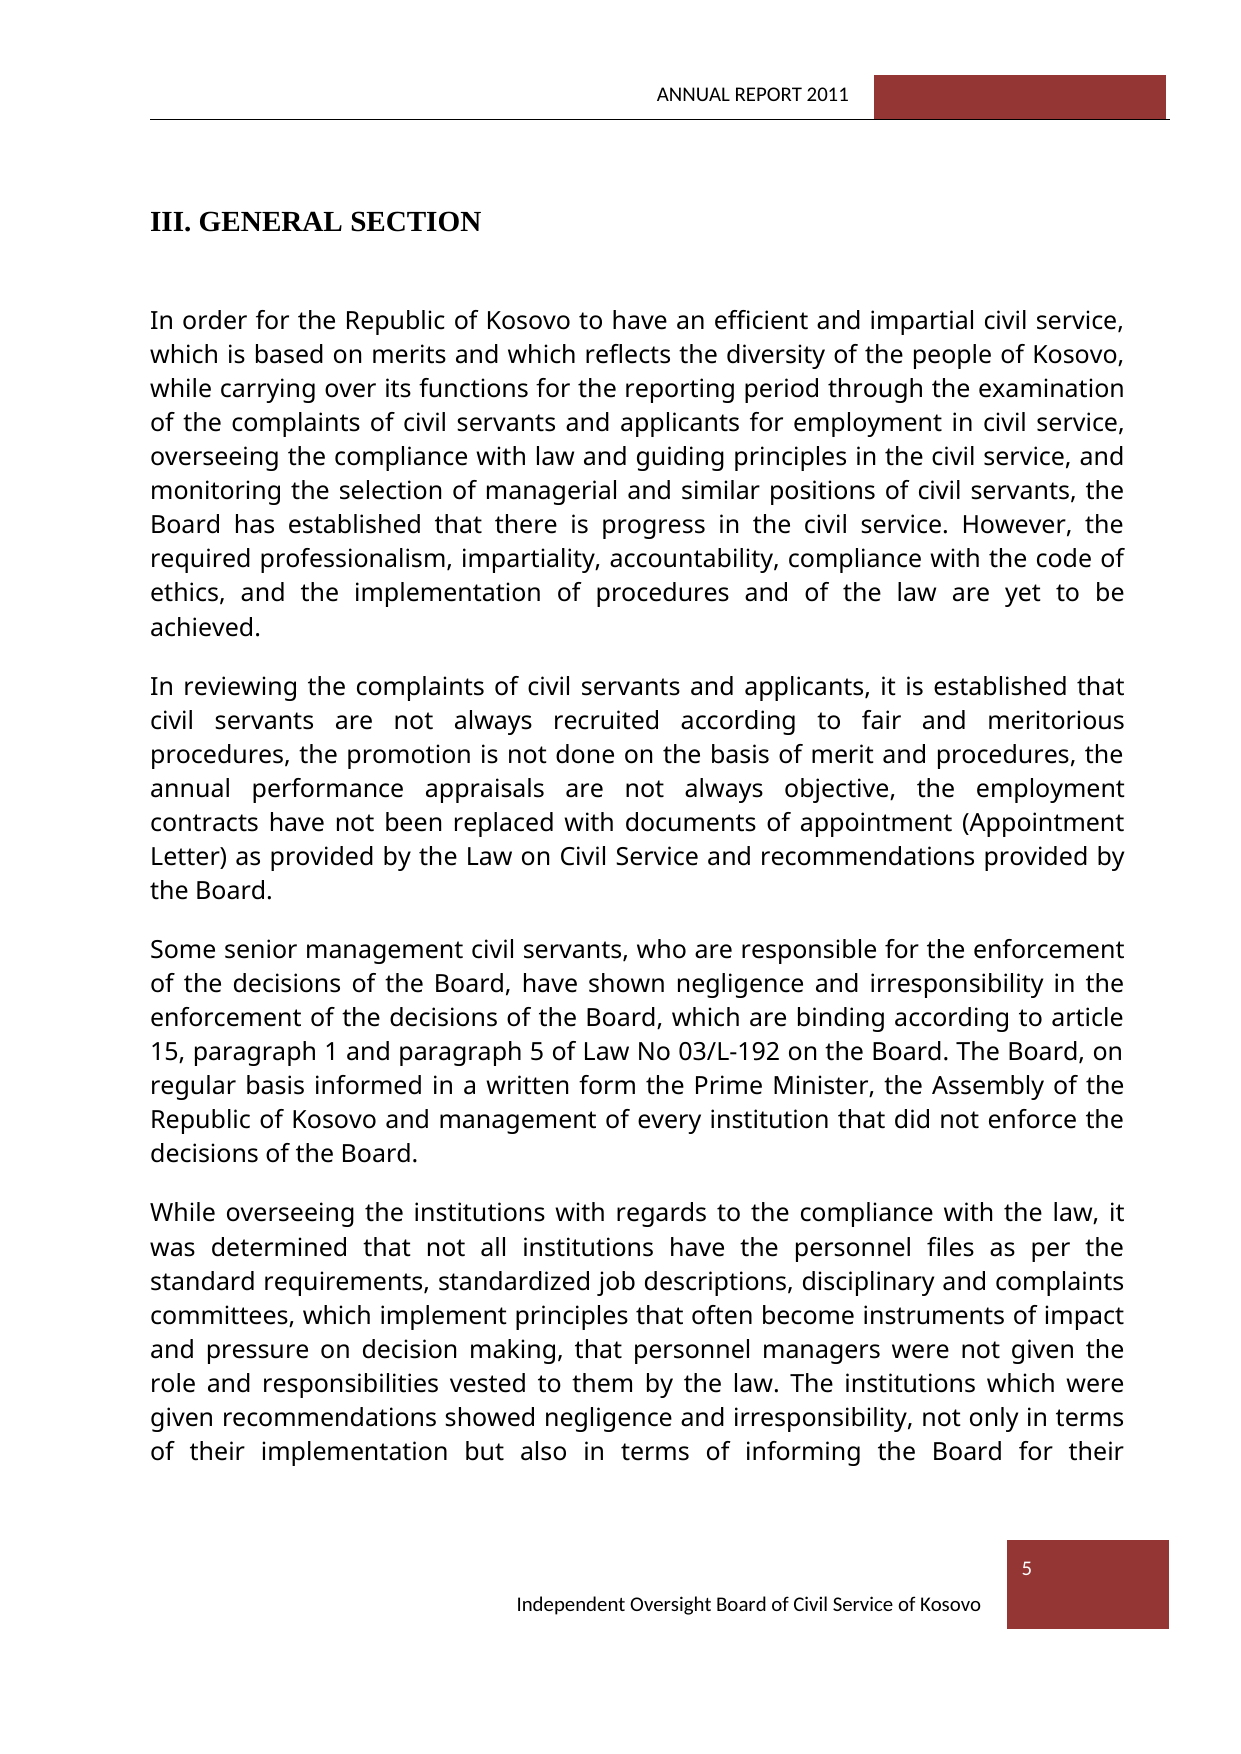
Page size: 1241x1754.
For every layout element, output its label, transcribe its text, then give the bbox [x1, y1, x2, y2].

text III. GENERAL SECTION [150, 205, 1126, 238]
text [150, 1195, 1126, 1468]
text In reviewing the complaints of civil servants and applicants, it is established that civil servants are not always recruited according to fair and meritorious procedures, the promotion is not done on the basis of merit and procedures, the annual performance appraisals are not always objective, the employment contracts have not been replaced with documents of appointment (Appointment Letter) as provided by the Law on Civil Service and recommendations provided by the Board. [150, 668, 1126, 907]
text Some senior management civil servants, who are responsible for the enforcement of the decisions of the Board, have shown negligence and irresponsibility in the enforcement of the decisions of the Board, which are binding according to article 15, paragraph 1 and paragraph 5 of Law No 03/L-192 on the Board. The Board, on regular basis informed in a written form the Prime Minister, the Assembly of the Republic of Kosovo and management of every institution that did not enforce the decisions of the Board. [150, 932, 1126, 1170]
text In order for the Republic of Kosovo to have an efficient and impartial civil service, which is based on merits and which reflects the diversity of the people of Kosovo, while carrying over its functions for the reporting period through the examination of the complaints of civil servants and applicants for employment in civil service, overseeing the compliance with law and guiding principles in the civil service, and monitoring the selection of managerial and similar positions of civil servants, the Board has established that there is progress in the civil service. However, the required professionalism, impartiality, accountability, compliance with the code of ethics, and the implementation of procedures and of the law are yet to be achieved. [150, 303, 1126, 643]
